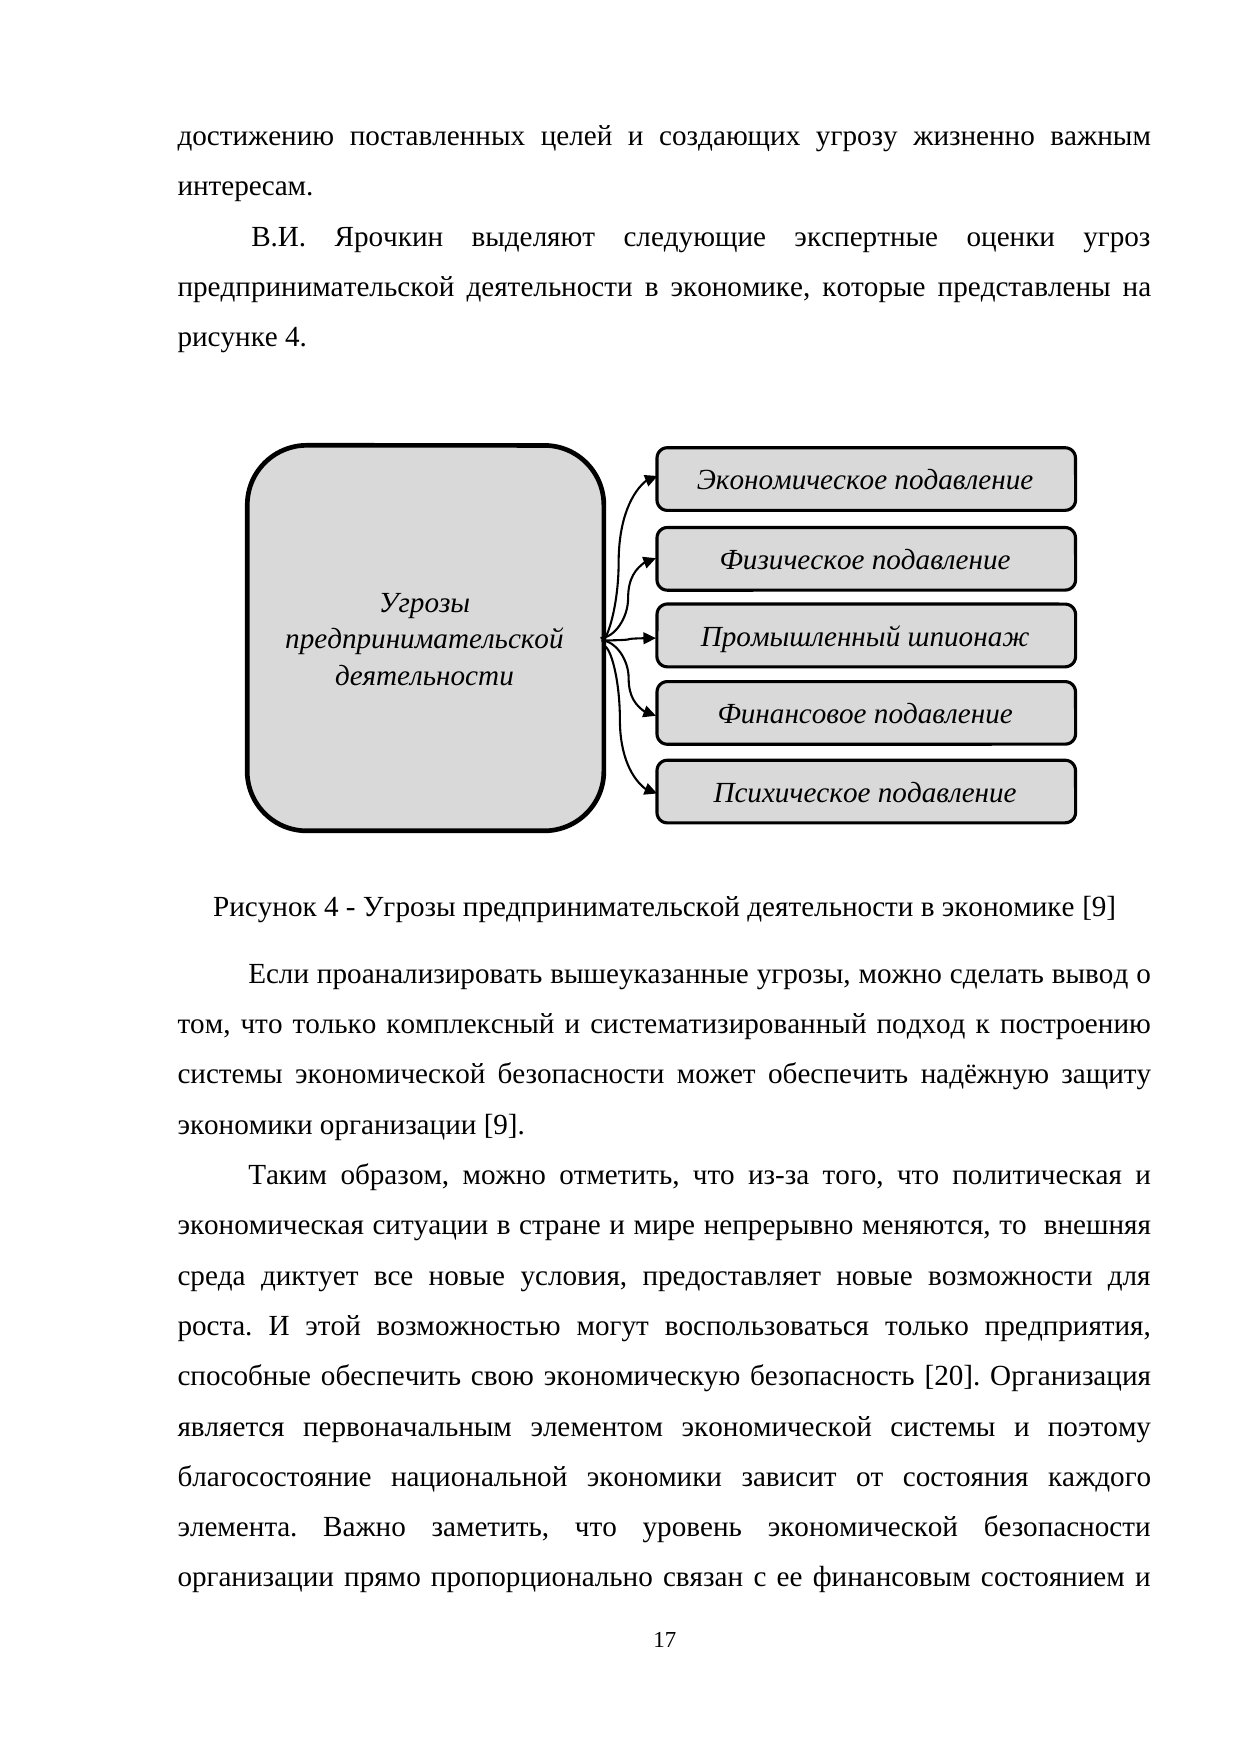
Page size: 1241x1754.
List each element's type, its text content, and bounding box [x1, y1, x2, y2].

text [177, 118, 1152, 202]
text Если проанализировать вышеуказанные угрозы, можно сделать вывод о том, что только комплексный и систематизированный подход к построению системы экономической безопасности может обеспечить надёжную защиту экономики организации [9]. [177, 956, 1152, 1140]
text Рисунок 4 - Угрозы предпринимательской деятельности в экономике [9] [177, 889, 1152, 922]
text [177, 1157, 1152, 1593]
text В.И. Ярочкин выделяют следующие экспертные оценки угроз предпринимательской деятельности в экономике, которые представлены на рисунке 4. [177, 219, 1152, 353]
